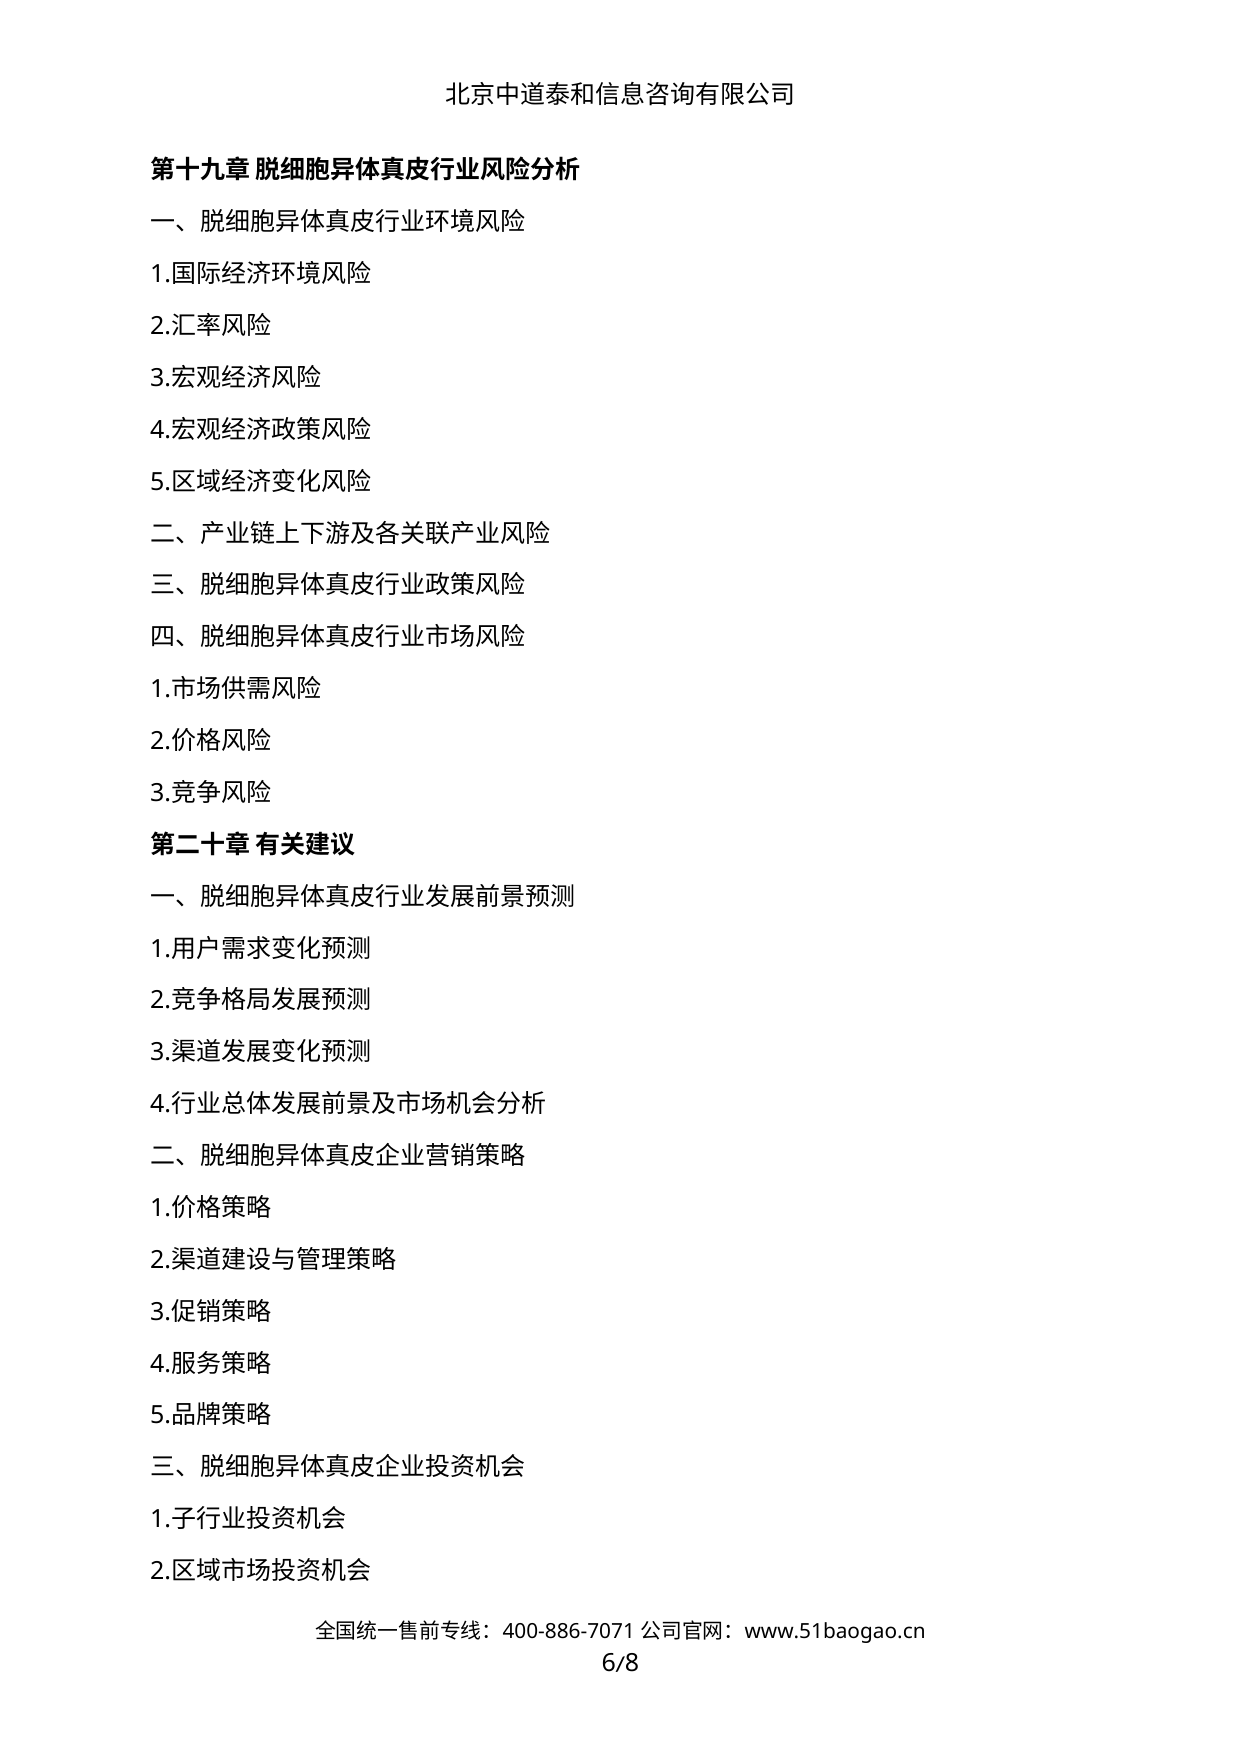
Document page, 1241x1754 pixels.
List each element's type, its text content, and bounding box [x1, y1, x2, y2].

text 3.促销策略 [150, 1291, 1090, 1327]
text 2.区域市场投资机会 [150, 1551, 1090, 1587]
text 2.竞争格局发展预测 [150, 980, 1090, 1016]
text 2.渠道建设与管理策略 [150, 1239, 1090, 1276]
text 第十九章 脱细胞异体真皮行业风险分析 [150, 150, 1090, 186]
text 1.子行业投资机会 [150, 1499, 1090, 1535]
text 三、脱细胞异体真皮企业投资机会 [150, 1447, 1090, 1483]
text 二、产业链上下游及各关联产业风险 [150, 513, 1090, 549]
text 3.竞争风险 [150, 772, 1090, 809]
text 2.汇率风险 [150, 306, 1090, 342]
text 一、脱细胞异体真皮行业发展前景预测 [150, 876, 1090, 912]
text 1.市场供需风险 [150, 669, 1090, 705]
text 1.价格策略 [150, 1187, 1090, 1224]
text 二、脱细胞异体真皮企业营销策略 [150, 1136, 1090, 1172]
text 四、脱细胞异体真皮行业市场风险 [150, 617, 1090, 653]
text 第二十章 有关建议 [150, 824, 1090, 861]
text 3.宏观经济风险 [150, 357, 1090, 394]
text 一、脱细胞异体真皮行业环境风险 [150, 202, 1090, 238]
text 5.区域经济变化风险 [150, 461, 1090, 497]
text 1.用户需求变化预测 [150, 928, 1090, 964]
text 1.国际经济环境风险 [150, 254, 1090, 290]
text 5.品牌策略 [150, 1395, 1090, 1431]
text 2.价格风险 [150, 721, 1090, 757]
text 4.服务策略 [150, 1343, 1090, 1379]
text 4.宏观经济政策风险 [150, 409, 1090, 446]
text 3.渠道发展变化预测 [150, 1032, 1090, 1068]
text 4.行业总体发展前景及市场机会分析 [150, 1084, 1090, 1120]
text 三、脱细胞异体真皮行业政策风险 [150, 565, 1090, 601]
